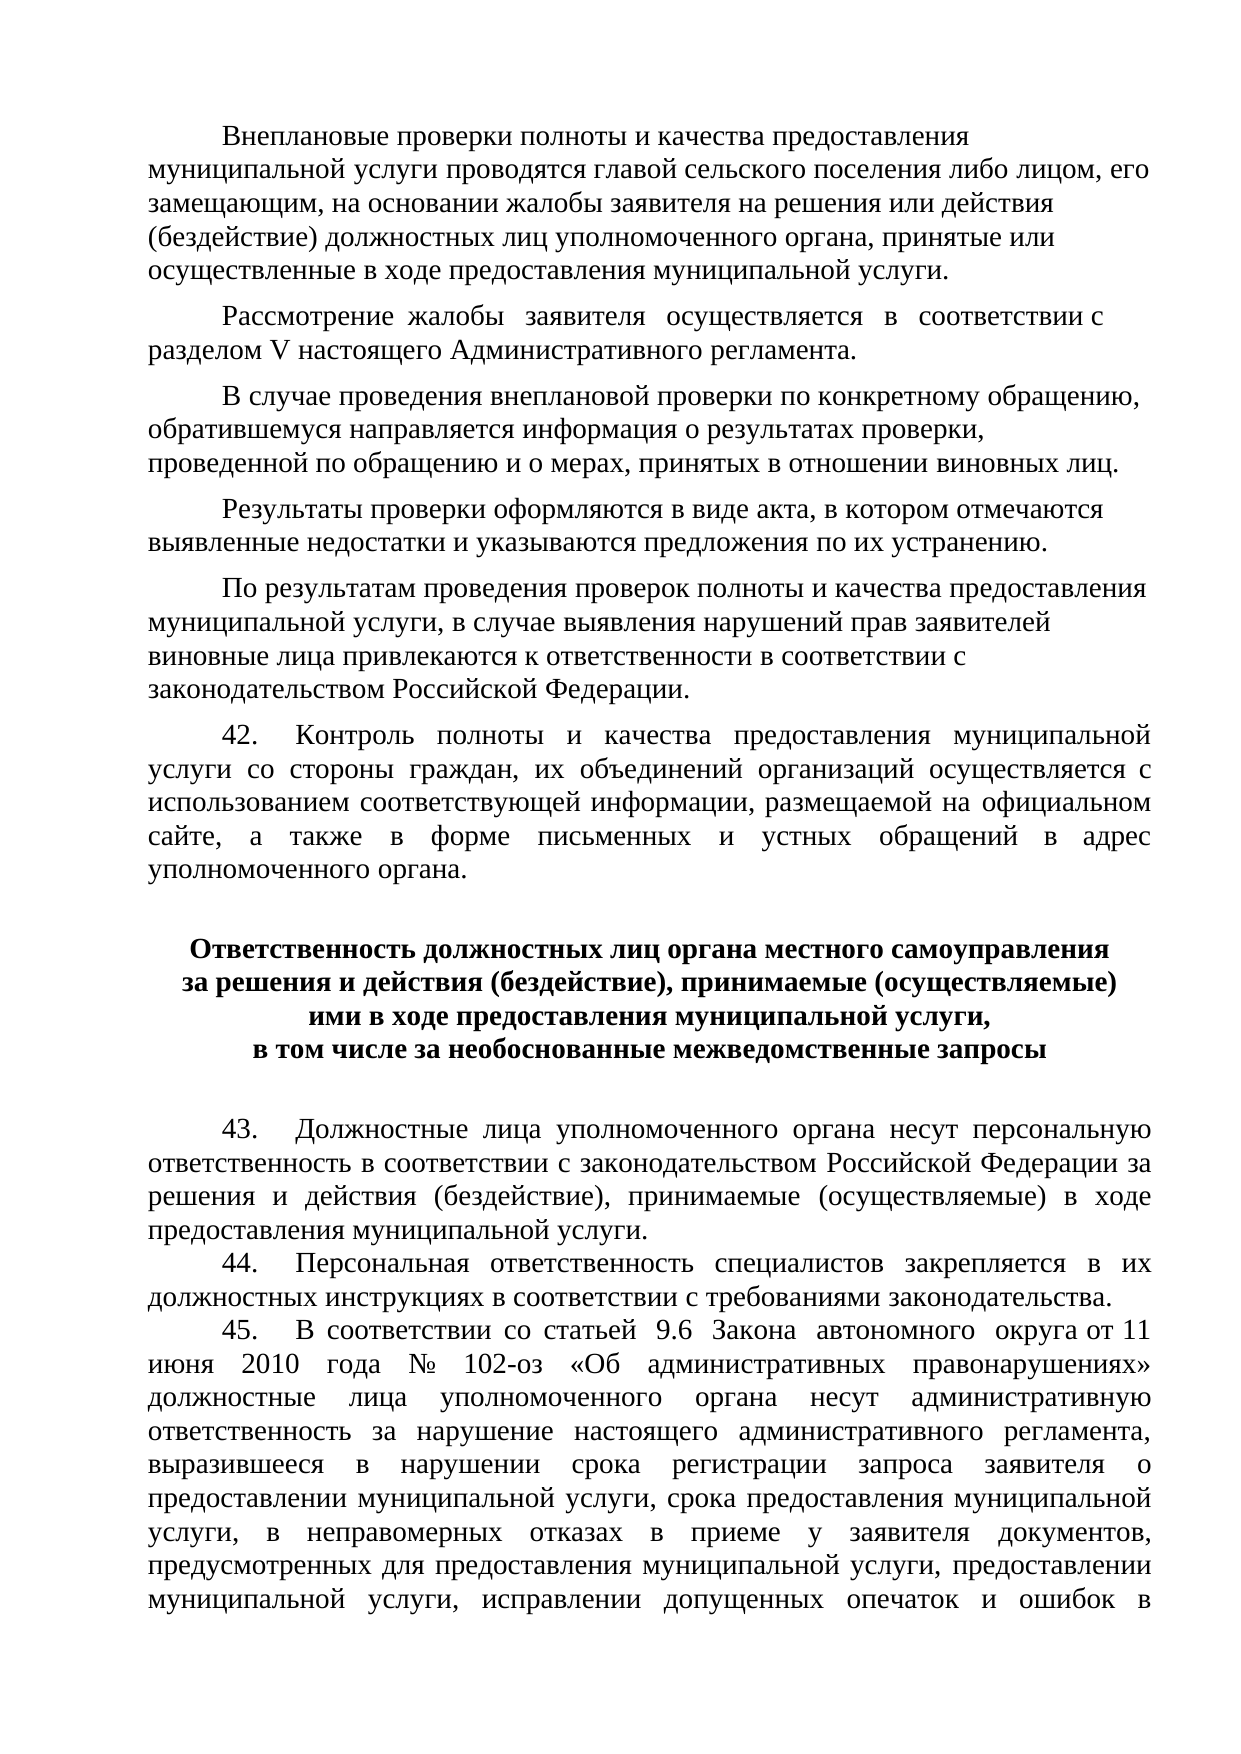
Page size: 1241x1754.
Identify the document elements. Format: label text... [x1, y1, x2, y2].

list Персональная ответственность специалистов закрепляется в их должностных инструкциях в соответствии с требованиями законодательства. [148, 1245, 1152, 1312]
text Рассмотрение жалобы заявителя осуществляется в соответствии с разделом V настоящего Административного регламента. [148, 298, 1152, 365]
text В случае проведения внеплановой проверки по конкретному обращению, обратившемуся направляется информация о результатах проверки, проведенной по обращению и о мерах, принятых в отношении виновных лиц. [148, 378, 1152, 478]
list Контроль полноты и качества предоставления муниципальной услуги со стороны граждан, их объединений организаций осуществляется с использованием соответствующей информации, размещаемой на официальном сайте, а также в форме письменных и устных обращений в адрес уполномоченного органа. [148, 717, 1152, 885]
text Внеплановые проверки полноты и качества предоставления муниципальной услуги проводятся главой сельского поселения либо лицом, его замещающим, на основании жалобы заявителя на решения или действия (бездействие) должностных лиц уполномоченного органа, принятые или осуществленные в ходе предоставления муниципальной услуги. [148, 118, 1152, 286]
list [148, 1312, 1152, 1614]
list Должностные лица уполномоченного органа несут персональную ответственность в соответствии с законодательством Российской Федерации за решения и действия (бездействие), принимаемые (осуществляемые) в ходе предоставления муниципальной услуги. [148, 1111, 1152, 1245]
subtitle Ответственность должностных лиц органа местного самоуправления [148, 931, 1152, 964]
text По результатам проведения проверок полноты и качества предоставления муниципальной услуги, в случае выявления нарушений прав заявителей виновные лица привлекаются к ответственности в соответствии с законодательством Российской Федерации. [148, 571, 1152, 705]
subtitle в том числе за необоснованные межведомственные запросы [148, 1032, 1152, 1065]
subtitle за решения и действия (бездействие), принимаемые (осуществляемые) [148, 964, 1152, 998]
subtitle ими в ходе предоставления муниципальной услуги, [148, 998, 1152, 1032]
text Результаты проверки оформляются в виде акта, в котором отмечаются выявленные недостатки и указываются предложения по их устранению. [148, 491, 1152, 558]
